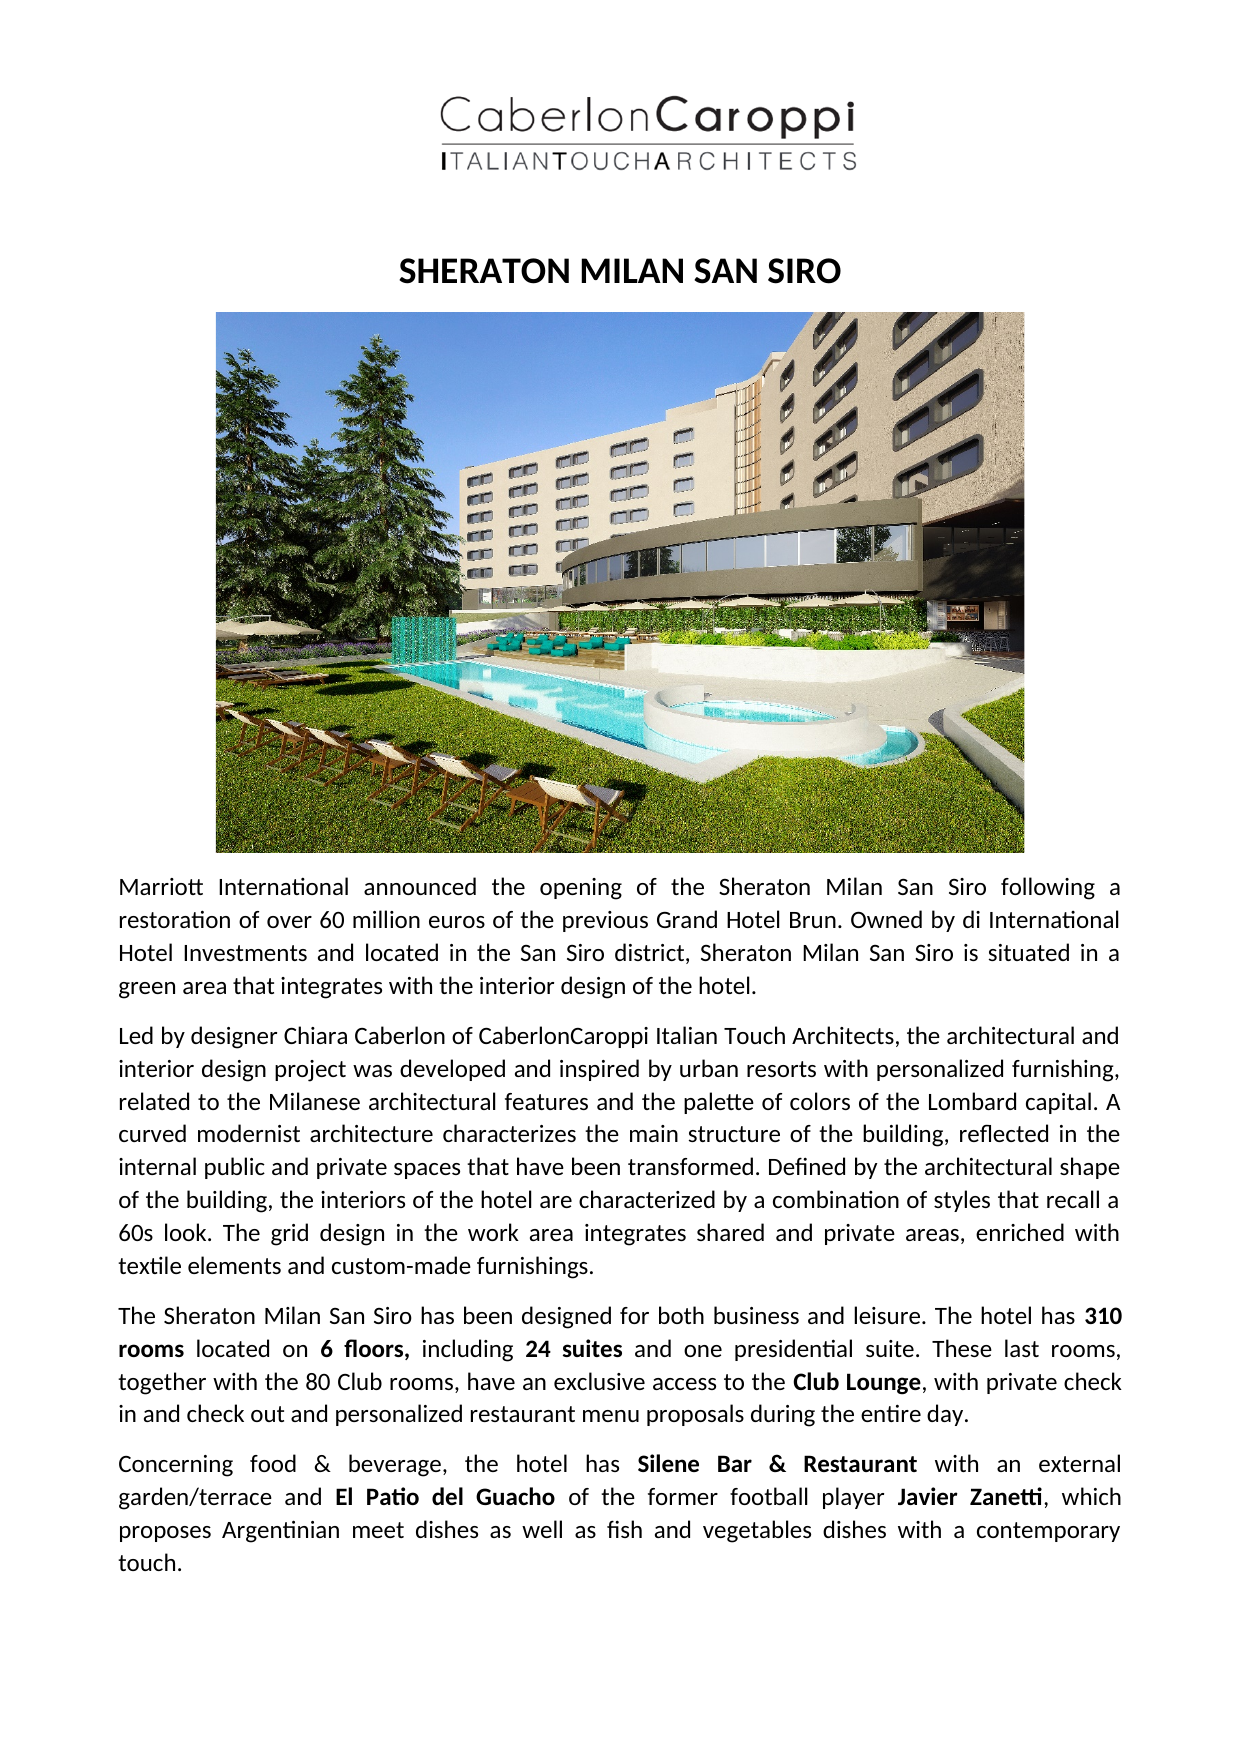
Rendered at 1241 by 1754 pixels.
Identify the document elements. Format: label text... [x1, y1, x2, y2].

text Marriott International announced the opening of the Sheraton Milan San Siro following a restoration of over 60 million euros of the previous Grand Hotel Brun. Owned by di International Hotel Investments and located in the San Siro district, Sheraton Milan San Siro is situated in a green area that integrates with the interior design of the hotel. [118, 872, 1122, 1001]
text Led by designer Chiara Caberlon of CaberlonCaroppi Italian Touch Architects, the architectural and interior design project was developed and inspired by urban resorts with personalized furnishing, related to the Milanese architectural features and the palette of colors of the Lombard capital. A curved modernist architecture characterizes the main structure of the building, reflected in the internal public and private spaces that have been transformed. Defined by the architectural shape of the building, the interiors of the hotel are characterized by a combination of styles that recall a 60s look. The grid design in the work area integrates shared and private areas, enriched with textile elements and custom-made furnishings. [118, 1020, 1122, 1281]
text SHERATON MILAN SAN SIRO [118, 247, 1122, 292]
picture [215, 312, 1025, 853]
text Concerning food & beverage, the hotel has Silene Bar & Restaurant with an external garden/terrace and El Patio del Guacho of the former football player Javier Zanetti, which proposes Argentinian meet dishes as well as fish and vegetables dishes with a contemporary touch. [118, 1448, 1122, 1577]
picture [306, 42, 991, 210]
text The Sheraton Milan San Siro has been designed for both business and leisure. The hotel has 310 rooms located on 6 floors, including 24 suites and one presidential suite. These last rooms, together with the 80 Club rooms, have an exclusive access to the Club Lounge, with private check in and check out and personalized restaurant menu proposals during the entire day. [118, 1300, 1122, 1429]
